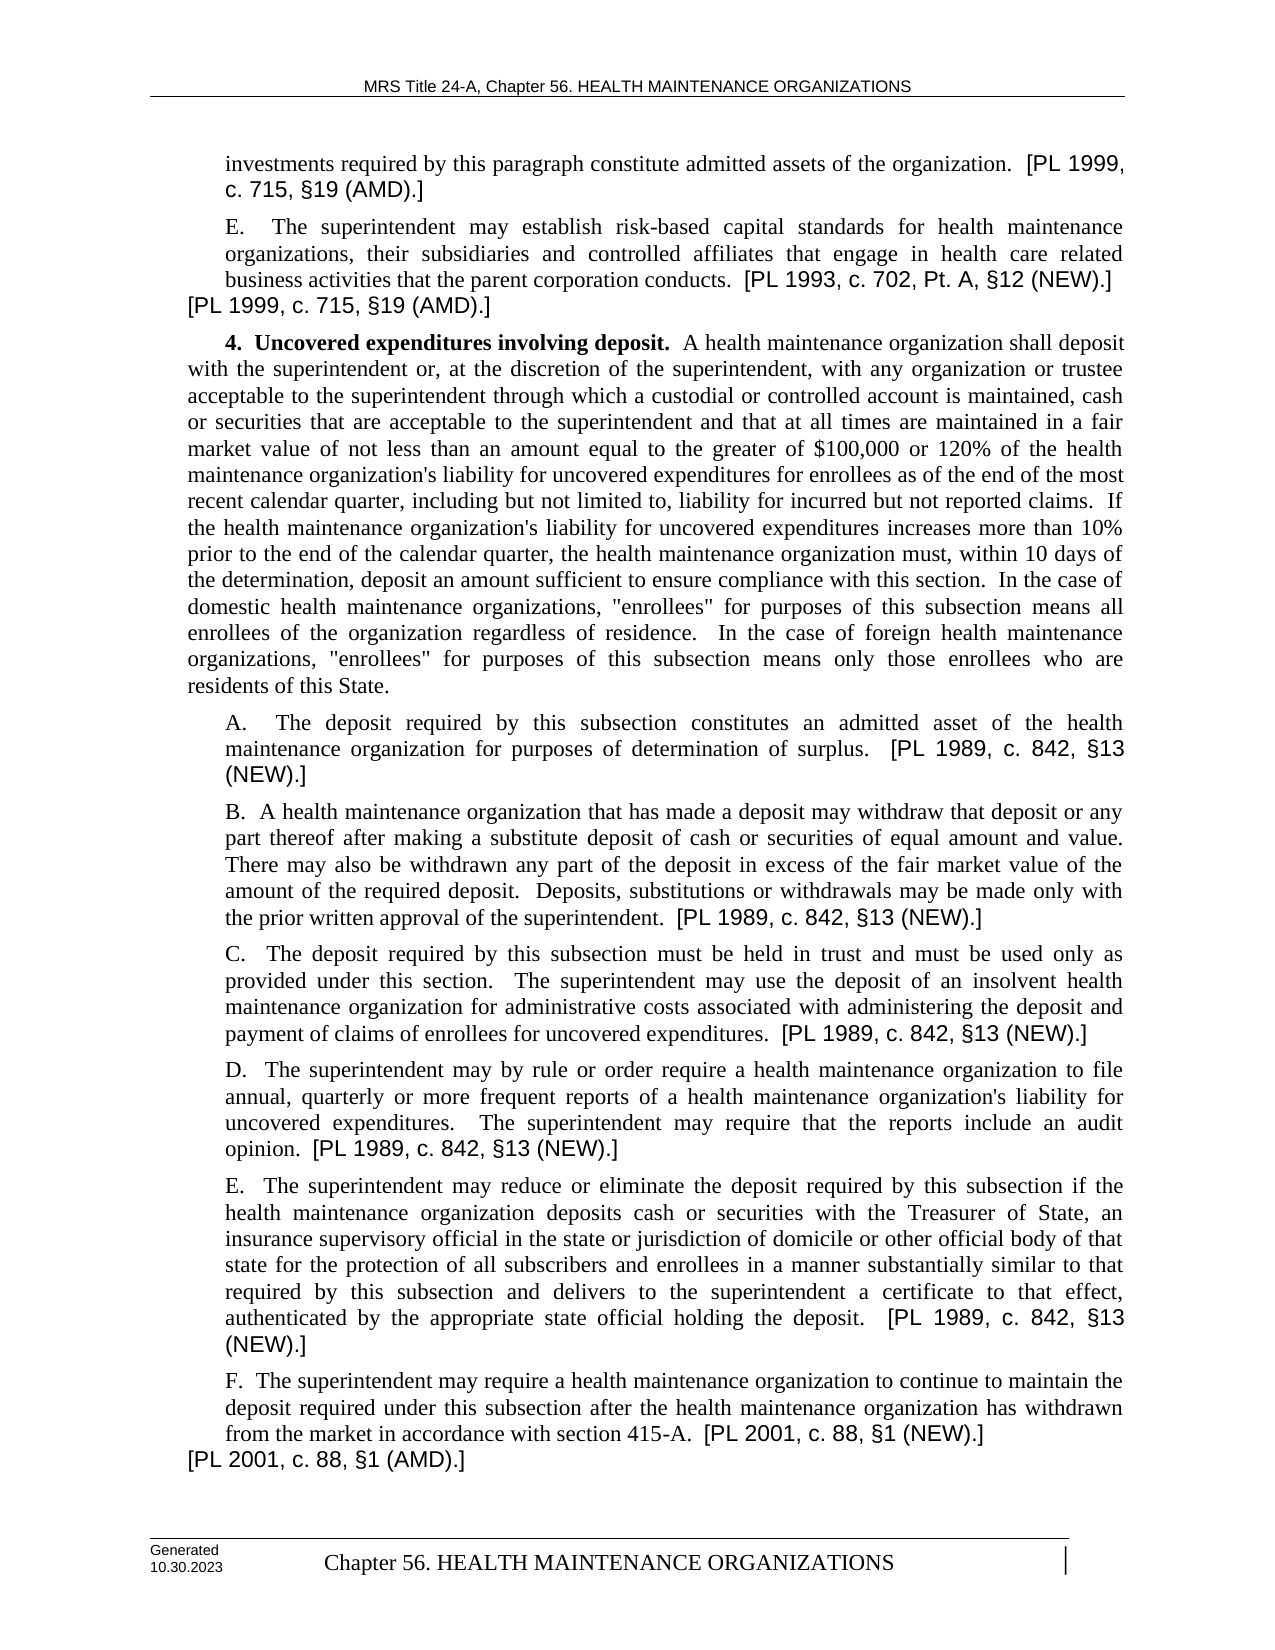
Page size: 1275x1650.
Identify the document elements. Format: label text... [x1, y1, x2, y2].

text A. The deposit required by this subsection constitutes an admitted asset of the health maintenance organization for purposes of determination of surplus. [PL 1989, c. 842, §13 (NEW).] [225, 708, 1125, 788]
text E. The superintendent may reduce or eliminate the deposit required by this subsection if the health maintenance organization deposits cash or securities with the Treasurer of State, an insurance supervisory official in the state or jurisdiction of domicile or other official body of that state for the protection of all subscribers and enrollees in a manner substantially similar to that required by this subsection and delivers to the superintendent a certificate to that effect, authenticated by the appropriate state official holding the deposit. [PL 1989, c. 842, §13 (NEW).] [225, 1172, 1125, 1357]
text C. The deposit required by this subsection must be held in trust and must be used only as provided under this section. The superintendent may use the deposit of an insolvent health maintenance organization for administrative costs associated with administering the deposit and payment of claims of enrollees for uncovered expenditures. [PL 1989, c. 842, §13 (NEW).] [225, 940, 1125, 1046]
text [225, 150, 1125, 203]
text D. The superintendent may by rule or order require a health maintenance organization to file annual, quarterly or more frequent reports of a health maintenance organization's liability for uncovered expenditures. The superintendent may require that the reports include an audit opinion. [PL 1989, c. 842, §13 (NEW).] [225, 1056, 1125, 1162]
text 4. Uncovered expenditures involving deposit. A health maintenance organization shall deposit with the superintendent or, at the discretion of the superintendent, with any organization or trustee acceptable to the superintendent through which a custodial or controlled account is maintained, cash or securities that are acceptable to the superintendent and that at all times are maintained in a fair market value of not less than an amount equal to the greater of $100,000 or 120% of the health maintenance organization's liability for uncovered expenditures for enrollees as of the end of the most recent calendar quarter, including but not limited to, liability for incurred but not reported claims. If the health maintenance organization's liability for uncovered expenditures increases more than 10% prior to the end of the calendar quarter, the health maintenance organization must, within 10 days of the determination, deposit an amount sufficient to ensure compliance with this section. In the case of domestic health maintenance organizations, "enrollees" for purposes of this subsection means all enrollees of the organization regardless of residence. In the case of foreign health maintenance organizations, "enrollees" for purposes of this subsection means only those enrollees who are residents of this State. [187, 329, 1125, 698]
text B. A health maintenance organization that has made a deposit may withdraw that deposit or any part thereof after making a substitute deposit of cash or securities of equal amount and value. There may also be withdrawn any part of the deposit in excess of the fair market value of the amount of the required deposit. Deposits, substitutions or withdrawals may be made only with the prior written approval of the superintendent. [PL 1989, c. 842, §13 (NEW).] [225, 798, 1125, 930]
text [PL 2001, c. 88, §1 (AMD).] [187, 1446, 1125, 1473]
text F. The superintendent may require a health maintenance organization to continue to maintain the deposit required under this subsection after the health maintenance organization has withdrawn from the market in accordance with section 415‑A. [PL 2001, c. 88, §1 (NEW).] [225, 1367, 1125, 1446]
text [PL 1999, c. 715, §19 (AMD).] [187, 292, 1125, 319]
text E. The superintendent may establish risk-based capital standards for health maintenance organizations, their subsidiaries and controlled affiliates that engage in health care related business activities that the parent corporation conducts. [PL 1993, c. 702, Pt. A, §12 (NEW).] [225, 213, 1125, 292]
